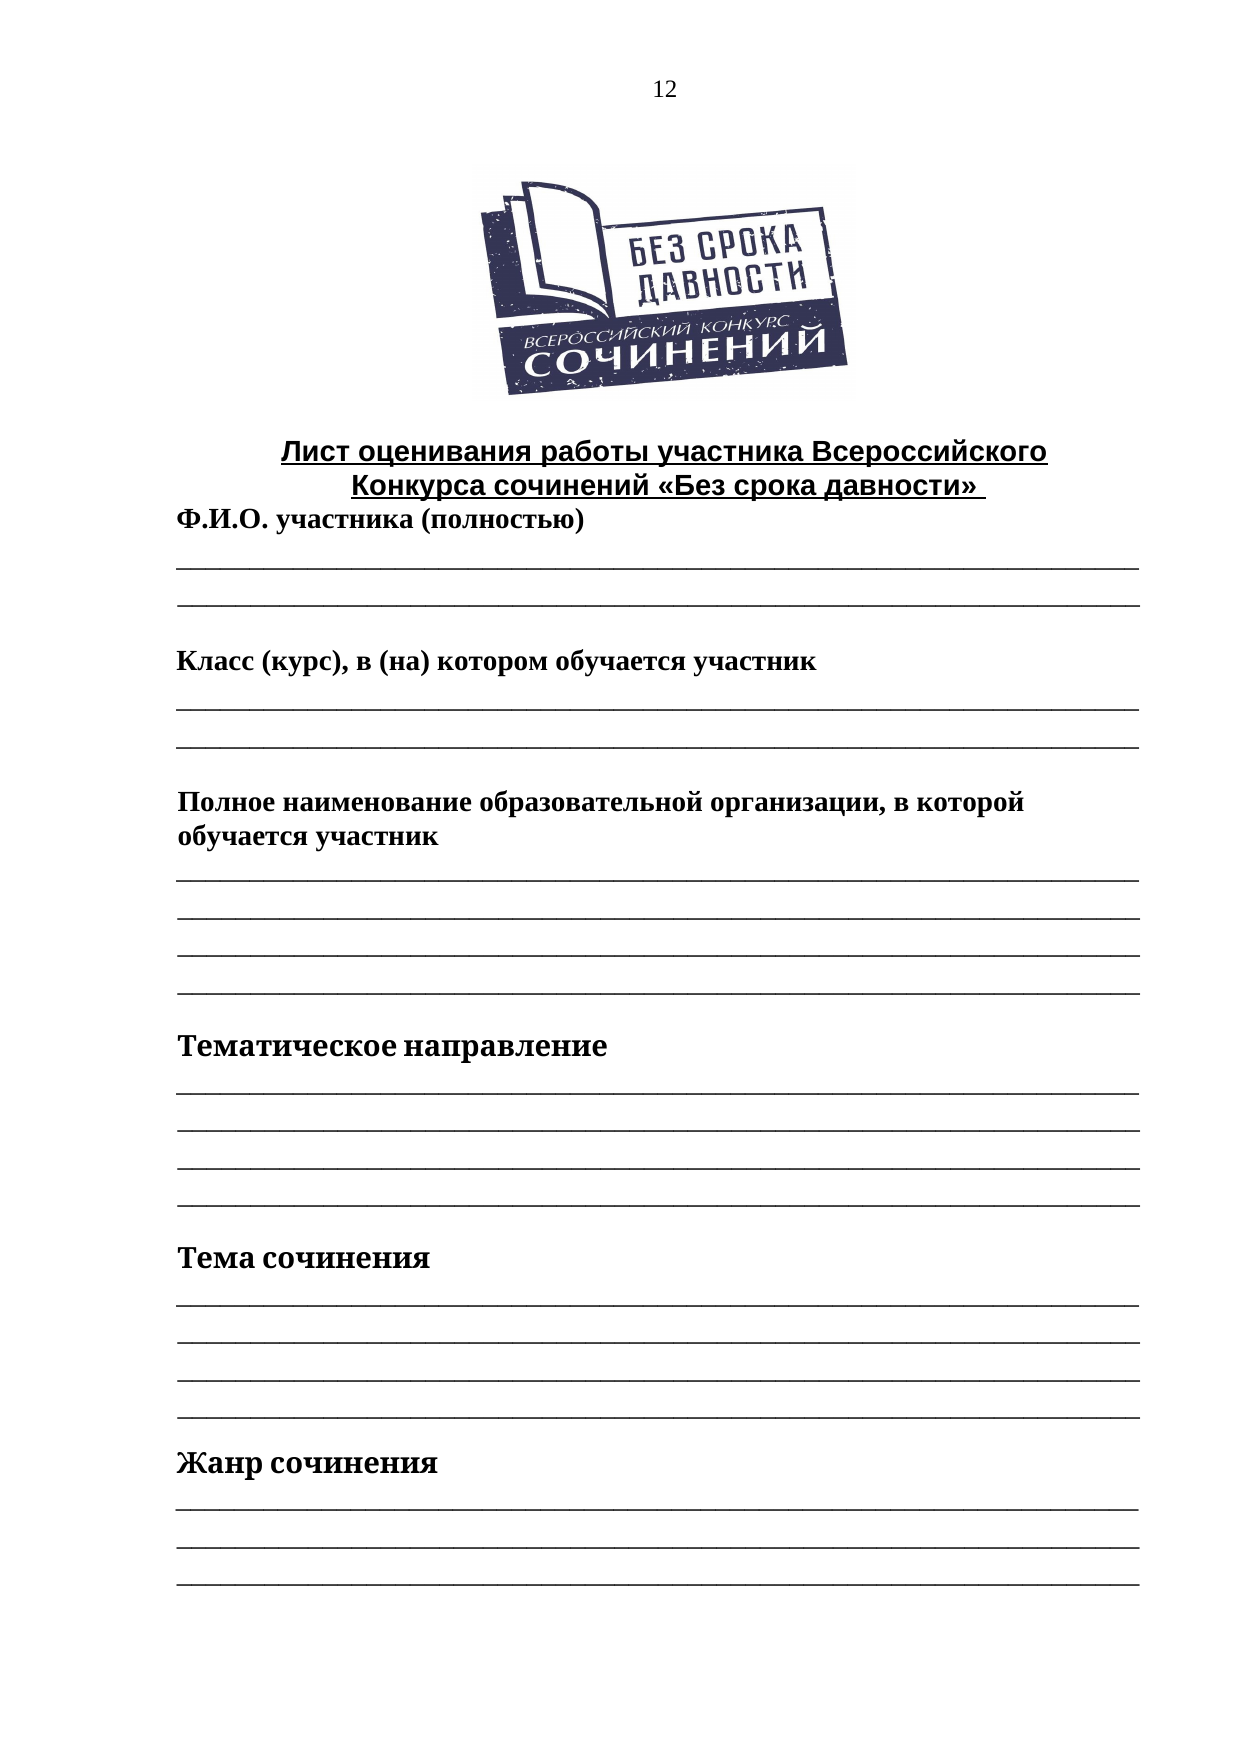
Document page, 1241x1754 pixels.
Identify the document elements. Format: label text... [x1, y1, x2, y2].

subtitle Тема сочинения [177, 1242, 1152, 1276]
text __________________________________________________________________ [176, 681, 1152, 714]
text Ф.И.О. участника (полностью) [176, 501, 1152, 535]
text ____________________________________________________________________________________________________________________________________ ____________________________________________________________________________________________________________________________________ [176, 1064, 1152, 1210]
text ________________________________________________________________________________________________________________________________________________________________________________________________________________________________________________________________________ [176, 1276, 1152, 1422]
text __________________________________________________________________ [176, 718, 1152, 752]
subtitle Жанр сочинения [177, 1447, 1152, 1480]
text ______________________________________________________________________________________________________________________________________________________________________________________________________ [176, 1480, 1152, 1589]
picture [472, 164, 857, 401]
subtitle Лист оценивания работы участника Всероссийского Конкурса сочинений «Без срока давности» [224, 434, 1104, 501]
text Класс (курс), в (на) котором обучается участник [176, 643, 1152, 676]
text ____________________________________________________________________________________________________________________________________ [176, 539, 1152, 610]
subtitle Тематическое направление [177, 1030, 1152, 1064]
subtitle Полное наименование образовательной организации, в которой обучается участник [177, 784, 1152, 851]
text ________________________________________________________________________________________________________________________________________________________________________________________________________________________________________________________________________ [176, 851, 1152, 997]
